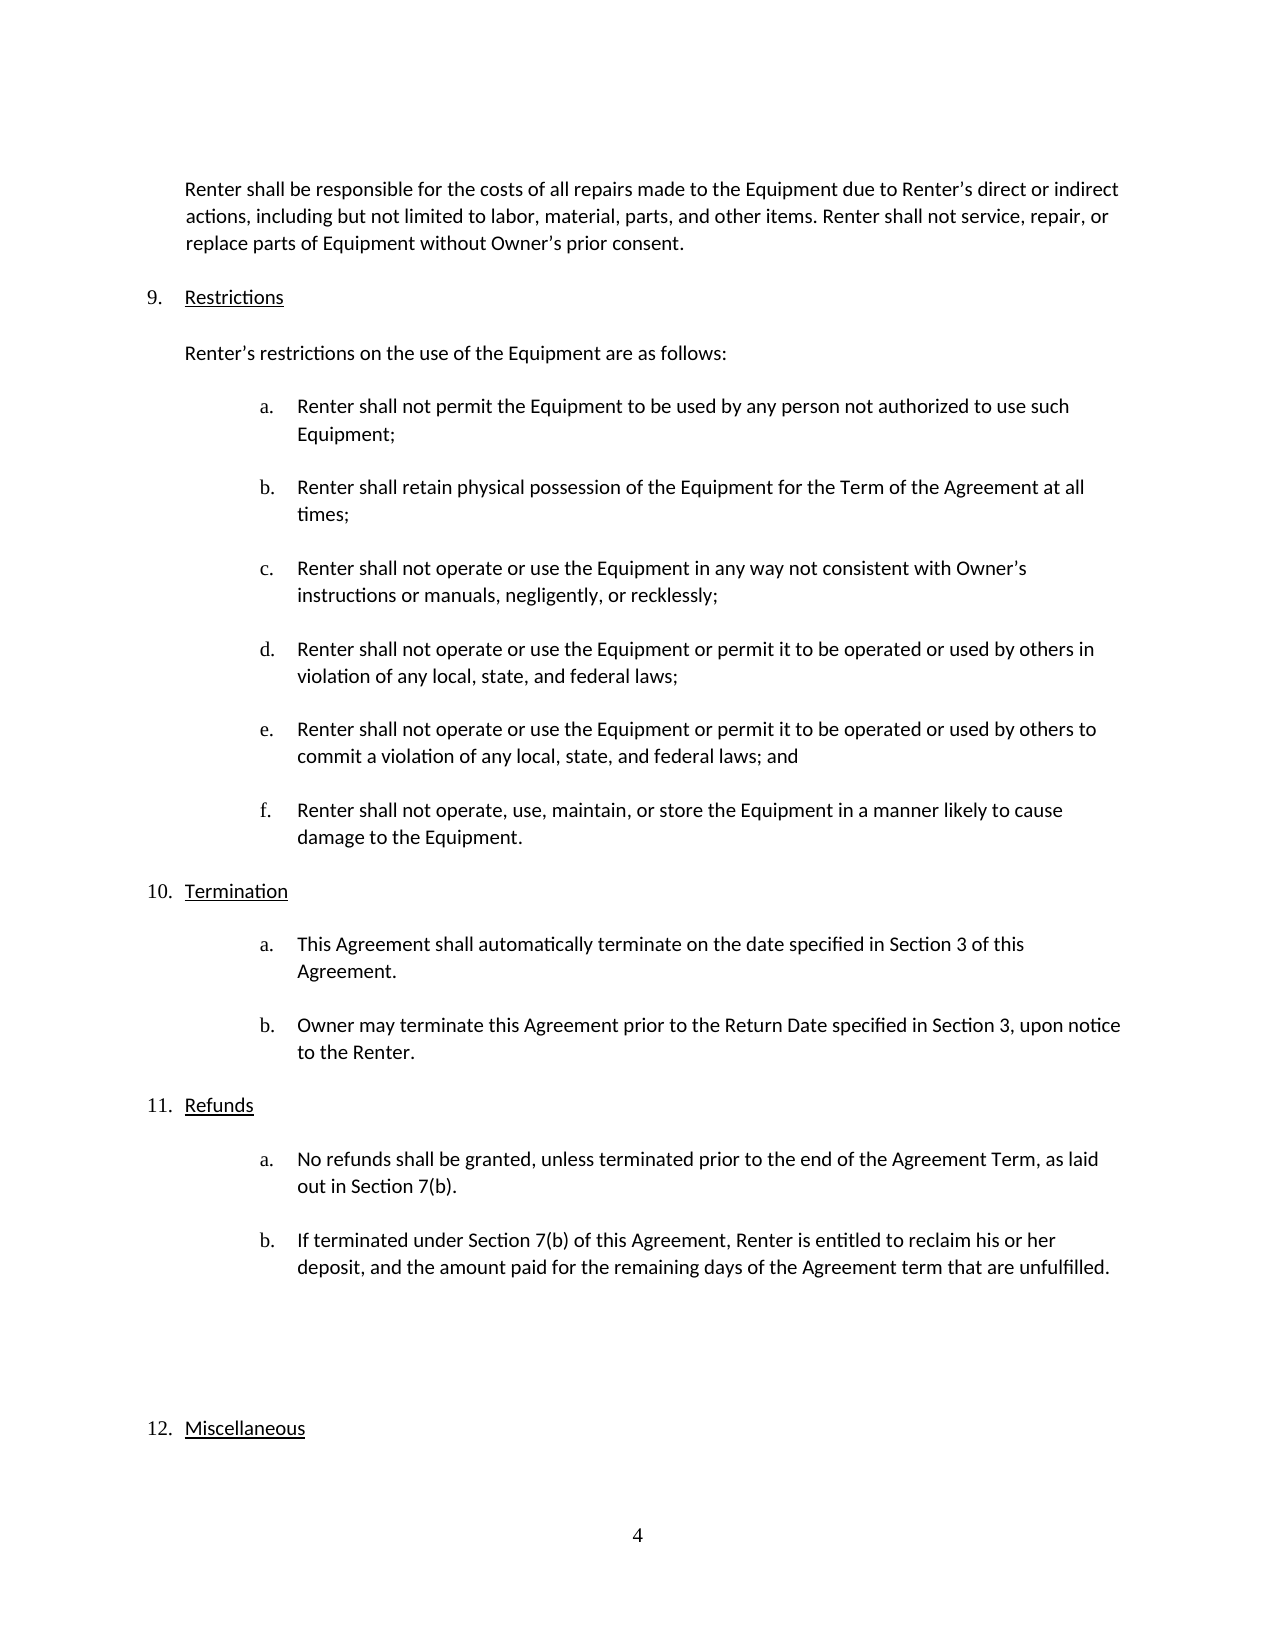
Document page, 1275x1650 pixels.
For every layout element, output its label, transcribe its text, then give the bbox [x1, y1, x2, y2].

list If terminated under Section 7(b) of this Agreement, Renter is entitled to reclaim his or her deposit, and the amount paid for the remaining days of the Agreement term that are unfulfilled. [259, 1227, 1124, 1279]
list Refunds [147, 1093, 1125, 1118]
list Renter shall not operate or use the Equipment or permit it to be operated or used by others in violation of any local, state, and federal laws; [259, 636, 1124, 688]
list This Agreement shall automatically terminate on the date specified in Section 3 of this Agreement. [259, 931, 1124, 984]
list Renter shall not operate, use, maintain, or store the Equipment in a manner likely to cause damage to the Equipment. [259, 797, 1124, 850]
list Termination [147, 878, 1125, 903]
list Restrictions [147, 284, 1125, 309]
text Renter’s restrictions on the use of the Equipment are as follows: [184, 340, 1124, 365]
list Owner may terminate this Agreement prior to the Return Date specified in Section 3, upon notice to the Renter. [259, 1012, 1124, 1064]
list Miscellaneous [147, 1416, 1125, 1441]
list Renter shall not permit the Equipment to be used by any person not authorized to use such Equipment; [259, 393, 1124, 446]
list Renter shall not operate or use the Equipment or permit it to be operated or used by others to commit a violation of any local, state, and federal laws; and [259, 716, 1124, 769]
list Renter shall not operate or use the Equipment in any way not consistent with Owner’s instructions or manuals, negligently, or recklessly; [259, 555, 1124, 608]
list Renter shall retain physical possession of the Equipment for the Term of the Agreement at all times; [259, 474, 1124, 527]
text Renter shall be responsible for the costs of all repairs made to the Equipment due to Renter’s direct or indirect actions, including but not limited to labor, material, parts, and other items. Renter shall not service, repair, or replace parts of Equipment without Owner’s prior consent. [184, 176, 1124, 256]
list No refunds shall be granted, unless terminated prior to the end of the Agreement Term, as laid out in Section 7(b). [259, 1146, 1124, 1199]
